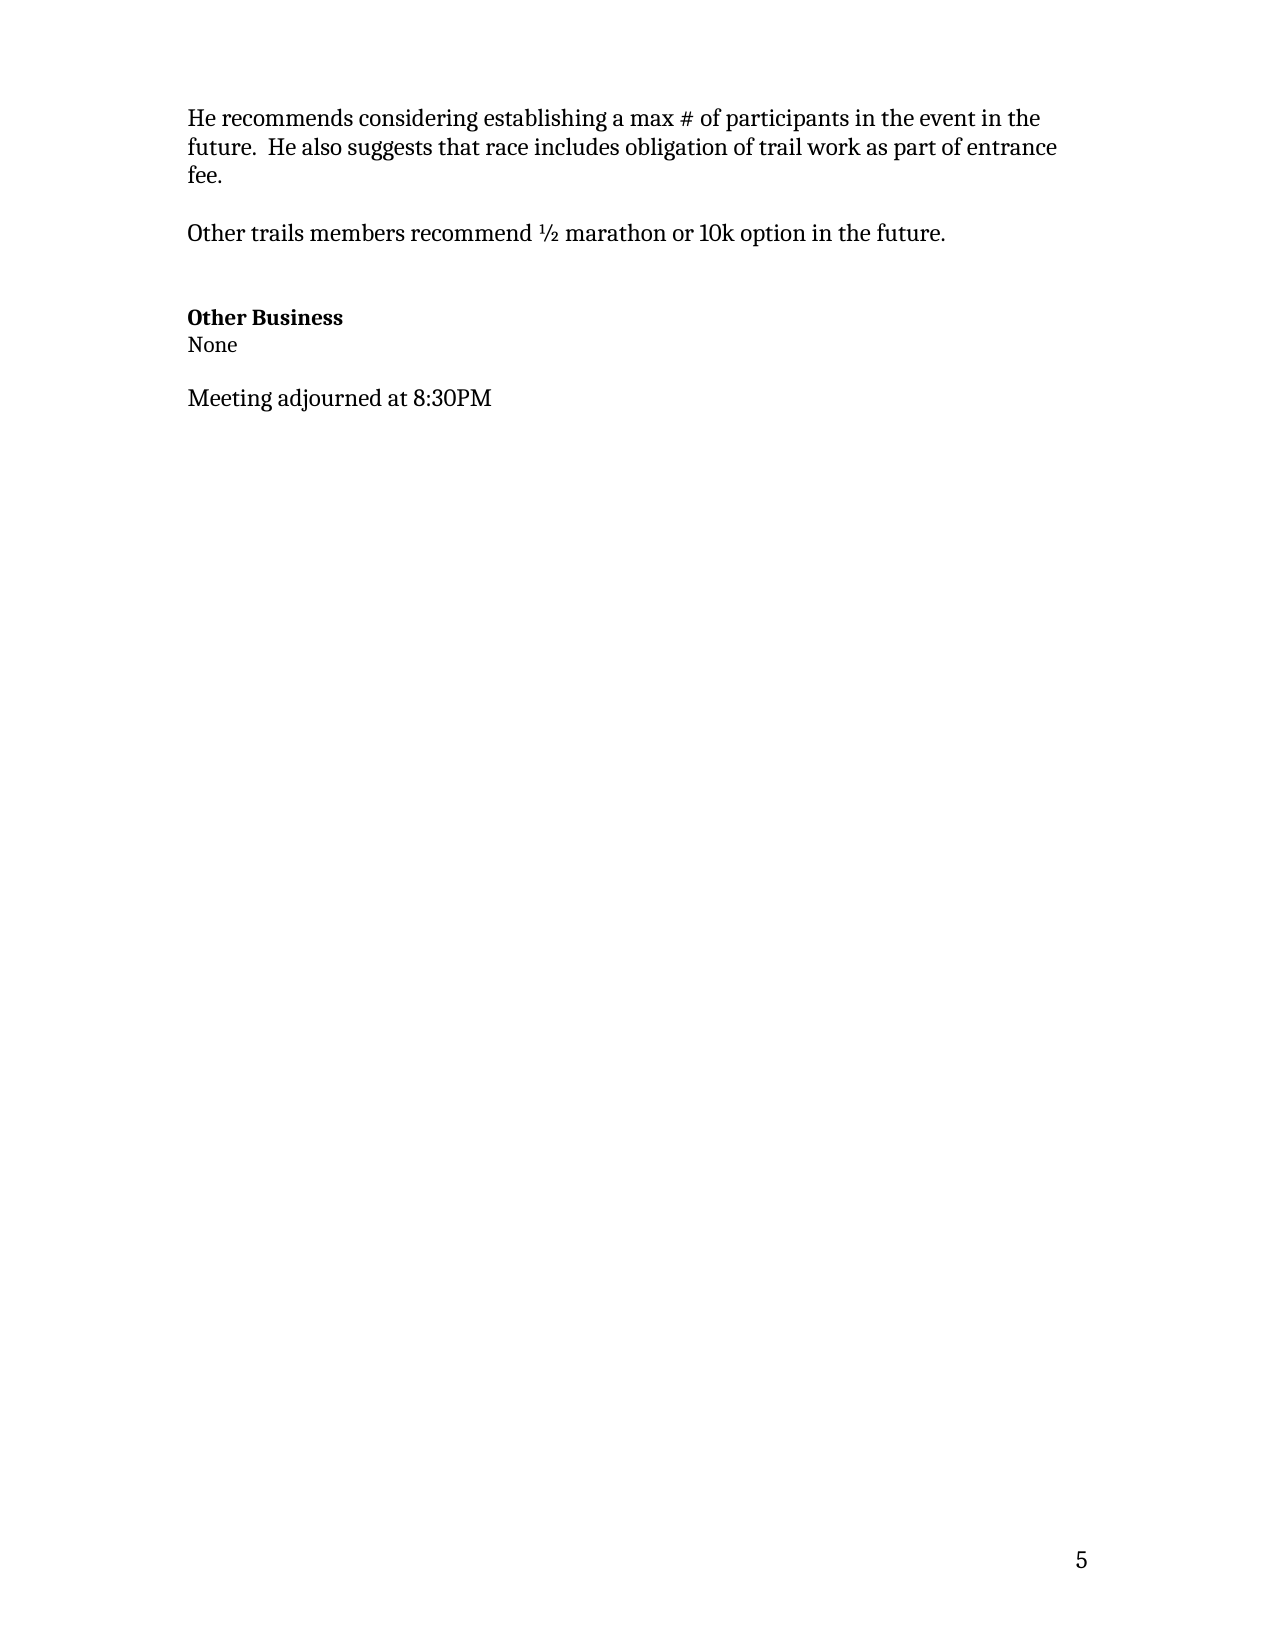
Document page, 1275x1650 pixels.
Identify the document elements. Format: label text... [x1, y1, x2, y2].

list Meeting adjourned at 8:30PM [187, 384, 1087, 413]
text None [187, 331, 1087, 358]
list He recommends considering establishing a max # of participants in the event in the future. He also suggests that race includes obligation of trail work as part of entrance fee. [187, 104, 1087, 190]
text Other Business [187, 305, 1087, 331]
list Other trails members recommend ½ marathon or 10k option in the future. [187, 219, 1087, 247]
